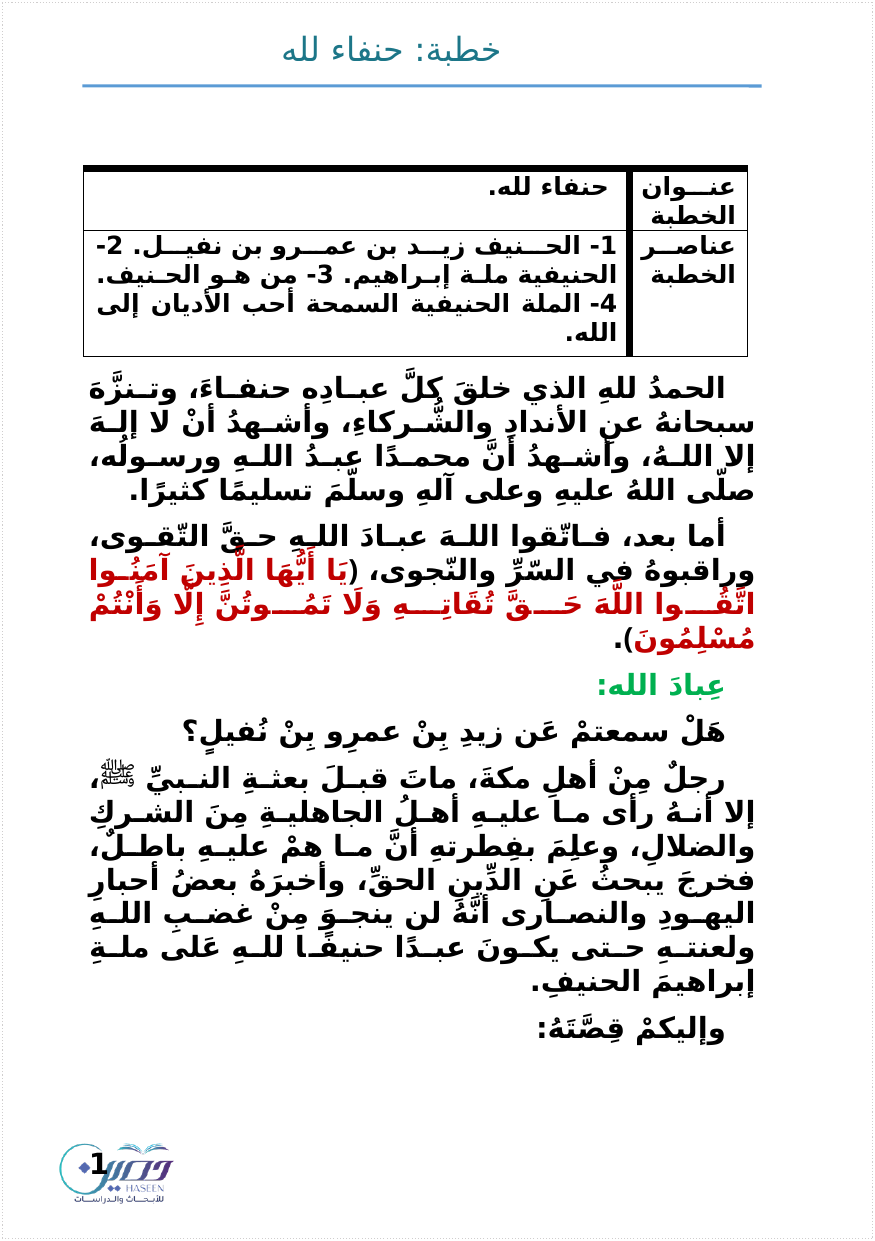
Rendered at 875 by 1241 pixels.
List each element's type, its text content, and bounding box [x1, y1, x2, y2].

table_cell 1- الحنيف زيد بن عمرو بن نفيل. 2- الحنيفية ملة إبراهيم. 3- من هو الحنيف. 4- الملة الحنيفية السمحة أحب الأديان إلى الله. [84, 231, 626, 356]
text أما بعد، فاتّقوا اللهَ عبادَ اللهِ حقَّ التّقوى، وراقبوهُ في السّرِّ والنّجوى، ﴿يَا أَيُّهَا الَّذِينَ آمَنُوا اتَّقُوا اللَّهَ حَقَّ تُقَاتِهِ وَلَا تَمُوتُنَّ إِلَّا وَأَنْتُمْ مُسْلِمُونَ﴾. [88, 520, 756, 656]
text عِبادَ الله: [88, 668, 756, 702]
text هَلْ سمعتمْ عَن زيدِ بِنْ عمرِو بِنْ نُفيلٍ؟ [88, 714, 756, 748]
text رجلٌ مِنْ أهلِ مكةَ، ماتَ قبلَ بعثةِ النبيِّ ﷺ، إلا أنهُ رأى ما عليهِ أهلُ الجاهليةِ مِنَ الشركِ والضلالِ، وعلِمَ بفِطرتهِ أنَّ ما همْ عليهِ باطلٌ، فخرجَ يبحثُ عَنِ الدِّينِ الحقِّ، وأخبرَهُ بعضُ أحبارِ اليهودِ والنصارى أنَّهُ لن ينجوَ مِنْ غضبِ اللهِ ولعنتهِ حتى يكونَ عبدًا حنيفًا للهِ عَلى ملةِ إبراهيمَ الحنيفِ. [88, 761, 756, 999]
text وإليكمْ قِصَّتَهُ: [88, 1011, 756, 1045]
table_cell عناصر الخطبة [633, 231, 747, 356]
text الحمدُ للهِ الذي خلقَ كلَّ عبادِه حنفاءَ، وتنزَّهَ سبحانهُ عنِ الأندادِ والشُّركاءِ، وأشهدُ أنْ لا إلهَ إلا اللهُ، وأشهدُ أنَّ محمدًا عبدُ اللهِ ورسولُه، صلّى اللهُ عليهِ وعلى آلهِ وسلّمَ تسليمًا كثيرًا. [88, 371, 756, 507]
table_header عنوان الخطبة [633, 172, 747, 230]
table_header حنفاء لله. [84, 172, 626, 230]
picture [56, 1139, 176, 1206]
